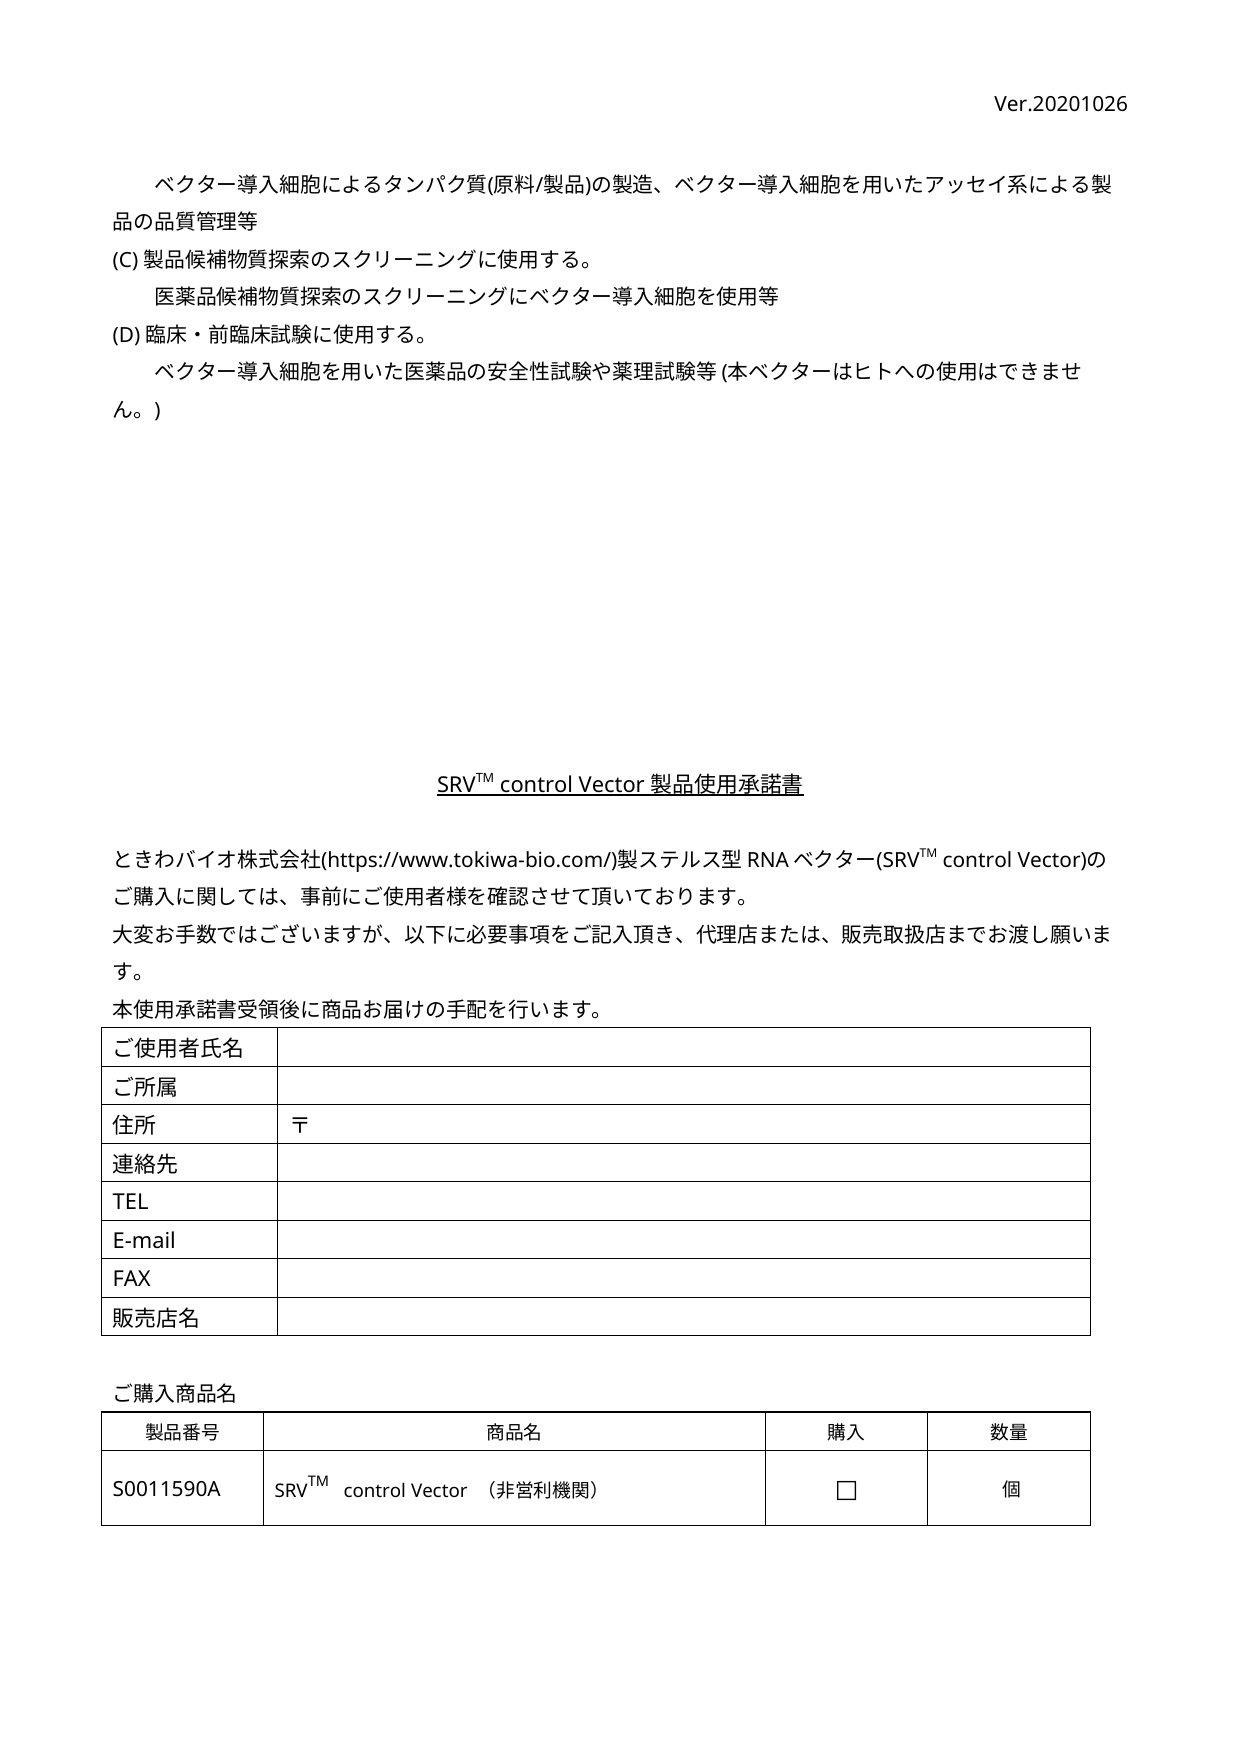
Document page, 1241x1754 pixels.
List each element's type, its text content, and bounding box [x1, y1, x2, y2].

table_header ご使用者氏名 [102, 1028, 277, 1066]
table_cell [278, 1221, 1090, 1258]
text ご購入商品名 [112, 1374, 1128, 1411]
table_header 購入 [766, 1413, 927, 1450]
table_cell 販売店名 [102, 1298, 277, 1335]
table_cell □ [766, 1451, 927, 1525]
table_cell [278, 1182, 1090, 1220]
table_header 商品名 [264, 1413, 765, 1450]
table_cell E-mail [102, 1221, 277, 1258]
table_cell 個 [928, 1451, 1090, 1525]
table_cell 〒 [278, 1105, 1090, 1143]
text 大変お手数ではございますが、以下に必要事項をご記入頂き、代理店または、販売取扱店までお渡し願います。 [112, 914, 1128, 989]
table_cell 連絡先 [102, 1144, 277, 1181]
table_cell S0011590A [102, 1451, 263, 1525]
text ときわバイオ株式会社(https://www.tokiwa-bio.com/)製ステルス型RNAベクター(SRVTM control Vector)のご購入に関しては、事前にご使用者様を確認させて頂いております。 [112, 839, 1128, 914]
table_cell 住所 [102, 1105, 277, 1143]
table_cell [278, 1067, 1090, 1104]
table_header 数量 [928, 1413, 1090, 1450]
table_header 製品番号 [102, 1413, 263, 1450]
table_header [278, 1028, 1090, 1066]
text ベクター導入細胞を用いた医薬品の安全性試験や薬理試験等 (本ベクターはヒトへの使用はできません。) [112, 352, 1128, 427]
table_cell [278, 1298, 1090, 1335]
text (D) 臨床・前臨床試験に使用する。 [112, 314, 1128, 352]
table_cell FAX [102, 1259, 277, 1297]
table_cell [278, 1259, 1090, 1297]
text 医薬品候補物質探索のスクリーニングにベクター導入細胞を使用等 [112, 277, 1128, 314]
table_cell SRVTM control Vector （非営利機関） [264, 1451, 765, 1525]
text SRVTM control Vector 製品使用承諾書 [112, 764, 1128, 802]
text ベクター導入細胞によるタンパク質(原料/製品)の製造、ベクター導入細胞を用いたアッセイ系による製品の品質管理等 [112, 164, 1128, 239]
table_cell [278, 1144, 1090, 1181]
text 本使用承諾書受領後に商品お届けの手配を行います。 [112, 989, 1128, 1027]
table_cell TEL [102, 1182, 277, 1220]
table_cell ご所属 [102, 1067, 277, 1104]
text (C) 製品候補物質探索のスクリーニングに使用する。 [112, 239, 1128, 277]
